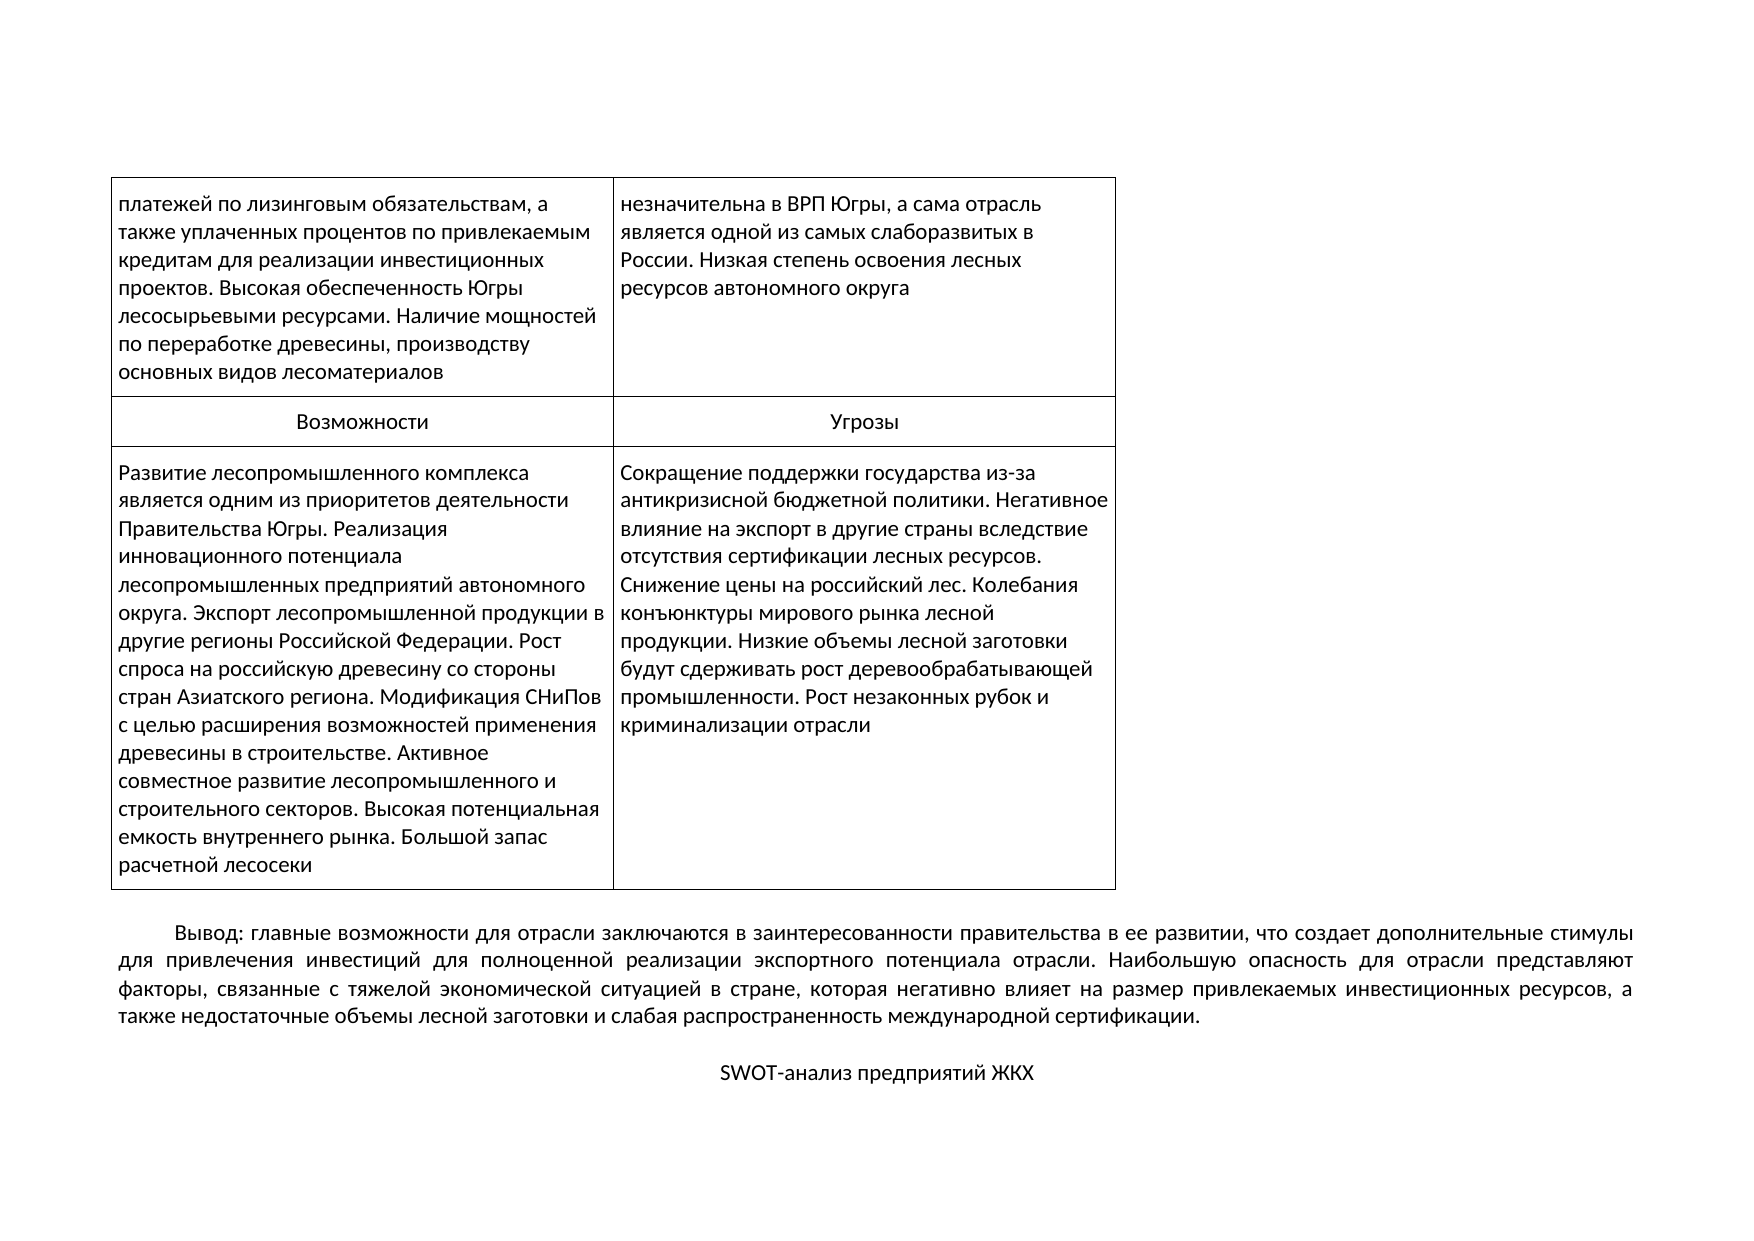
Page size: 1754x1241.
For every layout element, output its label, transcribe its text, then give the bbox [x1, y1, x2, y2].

text SWOT-анализ предприятий ЖКХ [118, 1058, 1636, 1086]
table_cell Развитие лесопромышленного комплекса является одним из приоритетов деятельности Правительства Югры. Реализация инновационного потенциала лесопромышленных предприятий автономного округа. Экспорт лесопромышленной продукции в другие регионы Российской Федерации. Рост спроса на российскую древесину со стороны стран Азиатского региона. Модификация СНиПов с целью расширения возможностей применения древесины в строительстве. Активное совместное развитие лесопромышленного и строительного секторов. Высокая потенциальная емкость внутреннего рынка. Большой запас расчетной лесосеки [112, 447, 613, 888]
table_cell Сокращение поддержки государства из-за антикризисной бюджетной политики. Негативное влияние на экспорт в другие страны вследствие отсутствия сертификации лесных ресурсов. Снижение цены на российский лес. Колебания конъюнктуры мирового рынка лесной продукции. Низкие объемы лесной заготовки будут сдерживать рост деревообрабатывающей промышленности. Рост незаконных рубок и криминализации отрасли [614, 447, 1115, 888]
table_cell Угрозы [614, 397, 1115, 446]
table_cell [112, 178, 613, 396]
text Вывод: главные возможности для отрасли заключаются в заинтересованности правительства в ее развитии, что создает дополнительные стимулы для привлечения инвестиций для полноценной реализации экспортного потенциала отрасли. Наибольшую опасность для отрасли представляют факторы, связанные с тяжелой экономической ситуацией в стране, которая негативно влияет на размер привлекаемых инвестиционных ресурсов, а также недостаточные объемы лесной заготовки и слабая распространенность международной сертификации. [118, 918, 1636, 1030]
table_cell Возможности [112, 397, 613, 446]
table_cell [614, 178, 1115, 396]
